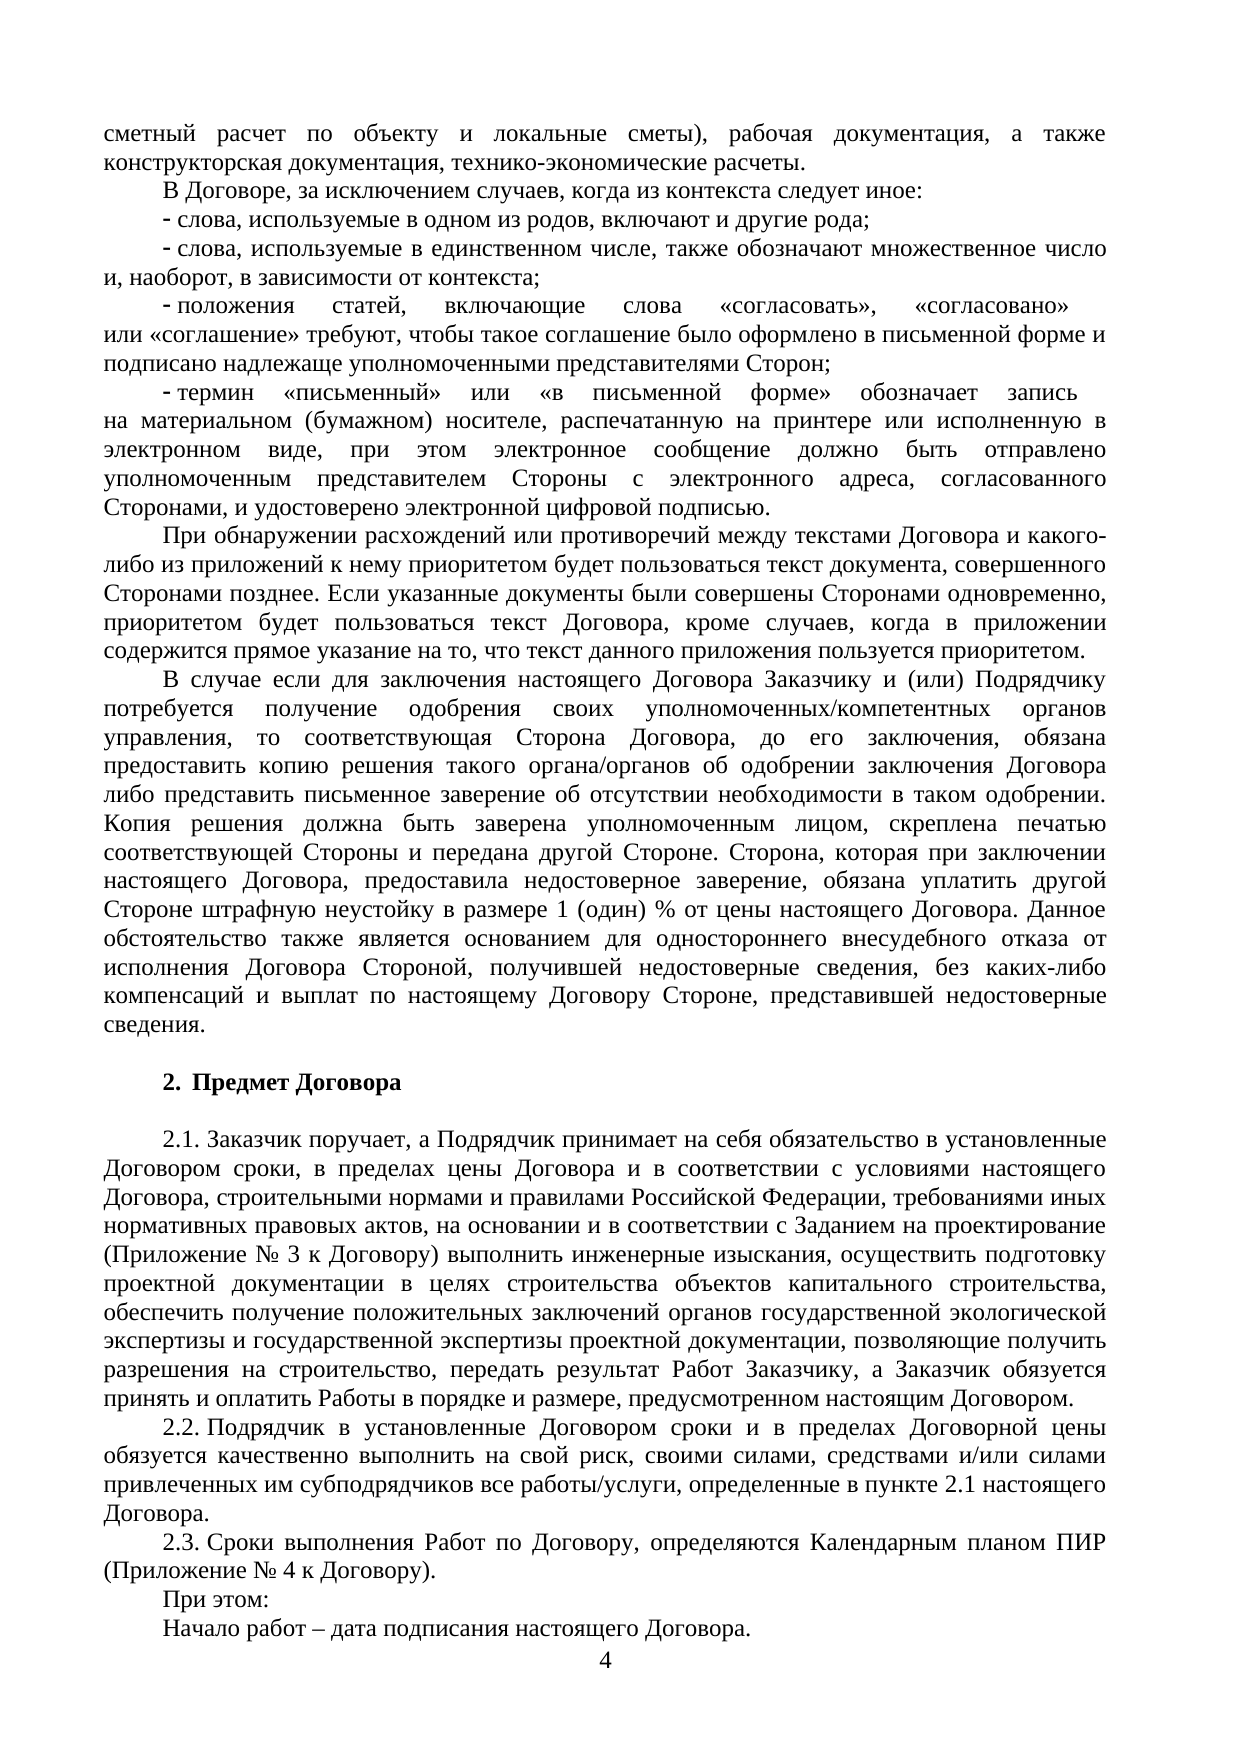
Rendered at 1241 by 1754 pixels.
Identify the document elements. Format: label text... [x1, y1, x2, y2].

list слова, используемые в единственном числе, также обозначают множественное число и, наоборот, в зависимости от контекста; [103, 233, 1107, 291]
list положения статей, включающие слова «согласовать», «согласовано» или «соглашение» требуют, чтобы такое соглашение было оформлено в письменной форме и подписано надлежаще уполномоченными представителями Сторон; [103, 291, 1107, 377]
list слова, используемые в одном из родов, включают и другие рода; [103, 204, 1107, 233]
text При обнаружении расхождений или противоречий между текстами Договора и какого-либо из приложений к нему приоритетом будет пользоваться текст документа, совершенного Сторонами позднее. Если указанные документы были совершены Сторонами одновременно, приоритетом будет пользоваться текст Договора, кроме случаев, когда в приложении содержится прямое указание на то, что текст данного приложения пользуется приоритетом. [103, 521, 1107, 664]
text В Договоре, за исключением случаев, когда из контекста следует иное: [103, 176, 1107, 204]
list Сроки выполнения Работ по Договору, определяются Календарным планом ПИР (Приложение № 4 к Договору). [103, 1527, 1107, 1584]
text Начало работ – дата подписания настоящего Договора. [103, 1613, 1107, 1642]
list Предмет Договора [103, 1067, 1107, 1096]
list термин «письменный» или «в письменной форме» обозначает запись на материальном (бумажном) носителе, распечатанную на принтере или исполненную в электронном виде, при этом электронное сообщение должно быть отправлено уполномоченным представителем Стороны с электронного адреса, согласованного Сторонами, и удостоверено электронной цифровой подписью. [103, 377, 1107, 521]
text В случае если для заключения настоящего Договора Заказчику и (или) Подрядчику потребуется получение одобрения своих уполномоченных/компетентных органов управления, то соответствующая Сторона Договора, до его заключения, обязана предоставить копию решения такого органа/органов об одобрении заключения Договора либо представить письменное заверение об отсутствии необходимости в таком одобрении. Копия решения должна быть заверена уполномоченным лицом, скреплена печатью соответствующей Стороны и передана другой Стороне. Сторона, которая при заключении настоящего Договора, предоставила недостоверное заверение, обязана уплатить другой Стороне штрафную неустойку в размере 1 (один) % от цены настоящего Договора. Данное обстоятельство также является основанием для одностороннего внесудебного отказа от исполнения Договора Стороной, получившей недостоверные сведения, без каких-либо компенсаций и выплат по настоящему Договору Стороне, представившей недостоверные сведения. [103, 664, 1107, 1038]
list Подрядчик в установленные Договором сроки и в пределах Договорной цены обязуется качественно выполнить на свой риск, своими силами, средствами и/или силами привлеченных им субподрядчиков все работы/услуги, определенные в пункте 2.1 настоящего Договора. [103, 1412, 1107, 1527]
text При этом: [103, 1584, 1107, 1613]
list Заказчик поручает, а Подрядчик принимает на себя обязательство в установленные Договором сроки, в пределах цены Договора и в соответствии с условиями настоящего Договора, строительными нормами и правилами Российской Федерации, требованиями иных нормативных правовых актов, на основании и в соответствии с Заданием на проектирование (Приложение № 3 к Договору) выполнить инженерные изыскания, осуществить подготовку проектной документации в целях строительства объектов капитального строительства, обеспечить получение положительных заключений органов государственной экологической экспертизы и государственной экспертизы проектной документации, позволяющие получить разрешения на строительство, передать результат Работ Заказчику, а Заказчик обязуется принять и оплатить Работы в порядке и размере, предусмотренном настоящим Договором. [103, 1124, 1107, 1412]
